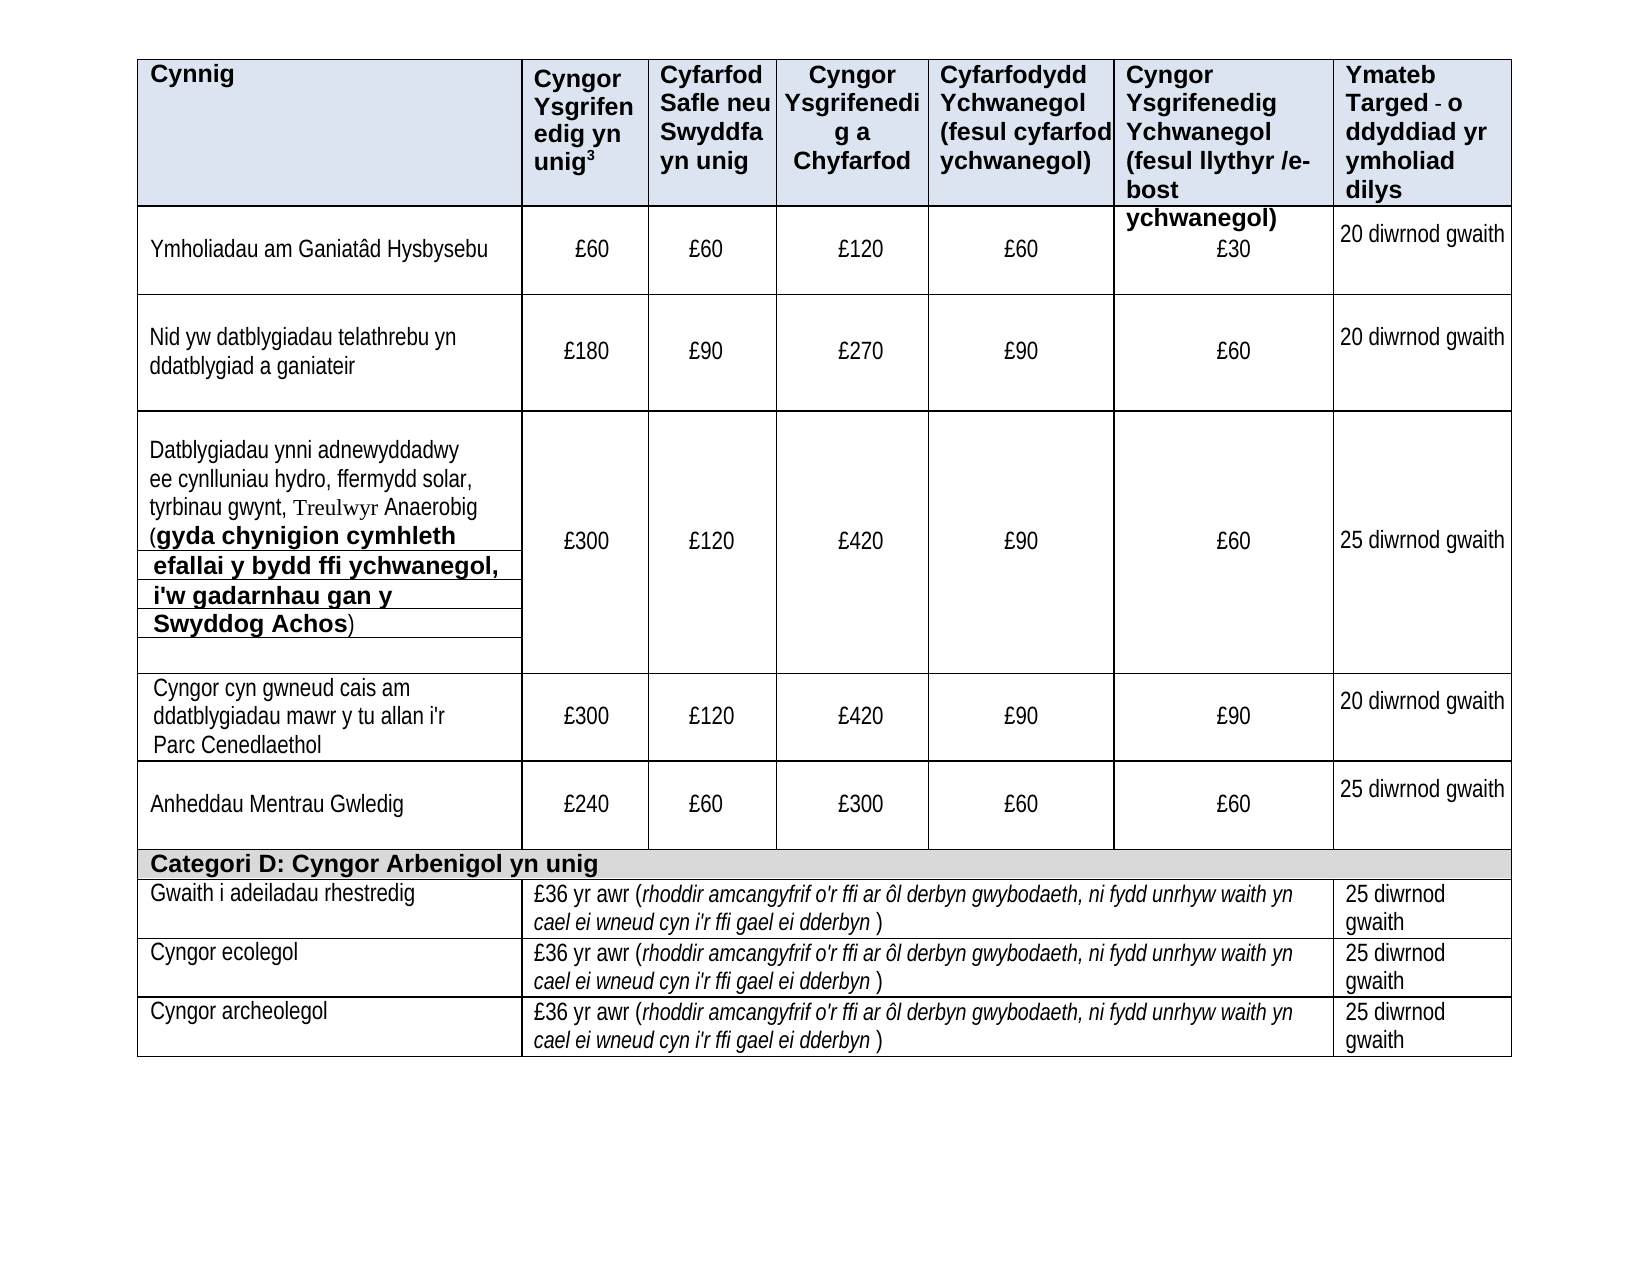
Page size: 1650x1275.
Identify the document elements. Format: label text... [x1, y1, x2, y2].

table_cell £180 [523, 295, 648, 410]
table_cell £60 [1115, 412, 1333, 672]
table_cell [138, 638, 521, 672]
table_cell £120 [777, 207, 928, 293]
table_cell £36 yr awr (rhoddir amcangyfrif o'r ffi ar ôl derbyn gwybodaeth, ni fydd unrhyw waith yn cael ei wneud cyn i'r ffi gael ei dderbyn ) [523, 998, 1333, 1056]
table_header Cyfarfodydd Ychwanegol (fesul cyfarfod ychwanegol) [929, 60, 1113, 205]
table_cell Cyngor ecolegol [138, 939, 521, 996]
table_cell Datblygiadau ynni adnewyddadwy ee cynlluniau hydro, ffermydd solar, tyrbinau gwynt, Treulwyr Anaerobig (gyda chynigion cymhleth [138, 412, 521, 550]
table_header Ymateb Targed - o ddyddiad yr ymholiad dilys [1334, 60, 1511, 205]
table_cell £300 [777, 762, 928, 848]
table_cell £90 [649, 295, 776, 410]
table_cell 20 diwrnod gwaith [1334, 674, 1511, 760]
table_cell 25 diwrnod gwaith [1334, 939, 1511, 996]
table_cell £60 [1115, 295, 1333, 410]
table_header Cyfarfod Safle neu Swyddfa yn unig [649, 60, 776, 205]
table_cell £270 [777, 295, 928, 410]
table_cell £60 [1115, 762, 1333, 848]
table_header Cynnig [138, 60, 521, 205]
table_header Cyngor Ysgrifenedig yn unig3 [523, 60, 648, 205]
table_cell £90 [1115, 674, 1333, 760]
table_cell 20 diwrnod gwaith [1334, 295, 1511, 410]
table_cell Categori D: Cyngor Arbenigol yn unig [138, 850, 1511, 878]
table_cell 25 diwrnod gwaith [1334, 998, 1511, 1056]
table_cell £60 [929, 207, 1113, 293]
table_cell £36 yr awr (rhoddir amcangyfrif o'r ffi ar ôl derbyn gwybodaeth, ni fydd unrhyw waith yn cael ei wneud cyn i'r ffi gael ei dderbyn ) [523, 939, 1333, 996]
table_cell Cyngor cyn gwneud cais am ddatblygiadau mawr y tu allan i'r Parc Cenedlaethol [138, 674, 521, 760]
table_cell Ymholiadau am Ganiatâd Hysbysebu [138, 207, 521, 293]
table_cell £240 [523, 762, 648, 848]
table_cell £36 yr awr (rhoddir amcangyfrif o'r ffi ar ôl derbyn gwybodaeth, ni fydd unrhyw waith yn cael ei wneud cyn i'r ffi gael ei dderbyn ) [523, 880, 1333, 937]
table_cell £420 [777, 412, 928, 672]
table_cell £120 [649, 674, 776, 760]
table_cell £120 [649, 412, 776, 672]
table_cell £60 [929, 762, 1113, 848]
table_cell £90 [929, 295, 1113, 410]
table_cell efallai y bydd ffi ychwanegol, [138, 551, 521, 579]
table_cell £300 [523, 412, 648, 672]
table_cell £60 [649, 762, 776, 848]
table_cell Gwaith i adeiladau rhestredig [138, 880, 521, 937]
table_cell 25 diwrnod gwaith [1334, 762, 1511, 848]
table_cell 25 diwrnod gwaith [1334, 412, 1511, 672]
table_cell 20 diwrnod gwaith [1334, 207, 1511, 293]
table_cell £420 [777, 674, 928, 760]
table_cell i'w gadarnhau gan y [138, 580, 521, 608]
table_cell £60 [649, 207, 776, 293]
table_cell Cyngor archeolegol [138, 998, 521, 1056]
table_cell £300 [523, 674, 648, 760]
table_cell Nid yw datblygiadau telathrebu yn ddatblygiad a ganiateir [138, 295, 521, 410]
table_header Cyngor Ysgrifenedig Ychwanegol (fesul llythyr /e-bost ychwanegol) [1115, 60, 1333, 205]
table_header Cyngor Ysgrifenedig a Chyfarfod [777, 60, 928, 205]
table_cell £90 [929, 674, 1113, 760]
table_cell 25 diwrnod gwaith [1334, 880, 1511, 937]
table_cell Anheddau Mentrau Gwledig [138, 762, 521, 848]
table_cell £60 [523, 207, 648, 293]
table_cell Swyddog Achos) [138, 609, 521, 637]
table_cell £90 [929, 412, 1113, 672]
table_cell £30 [1115, 207, 1333, 293]
